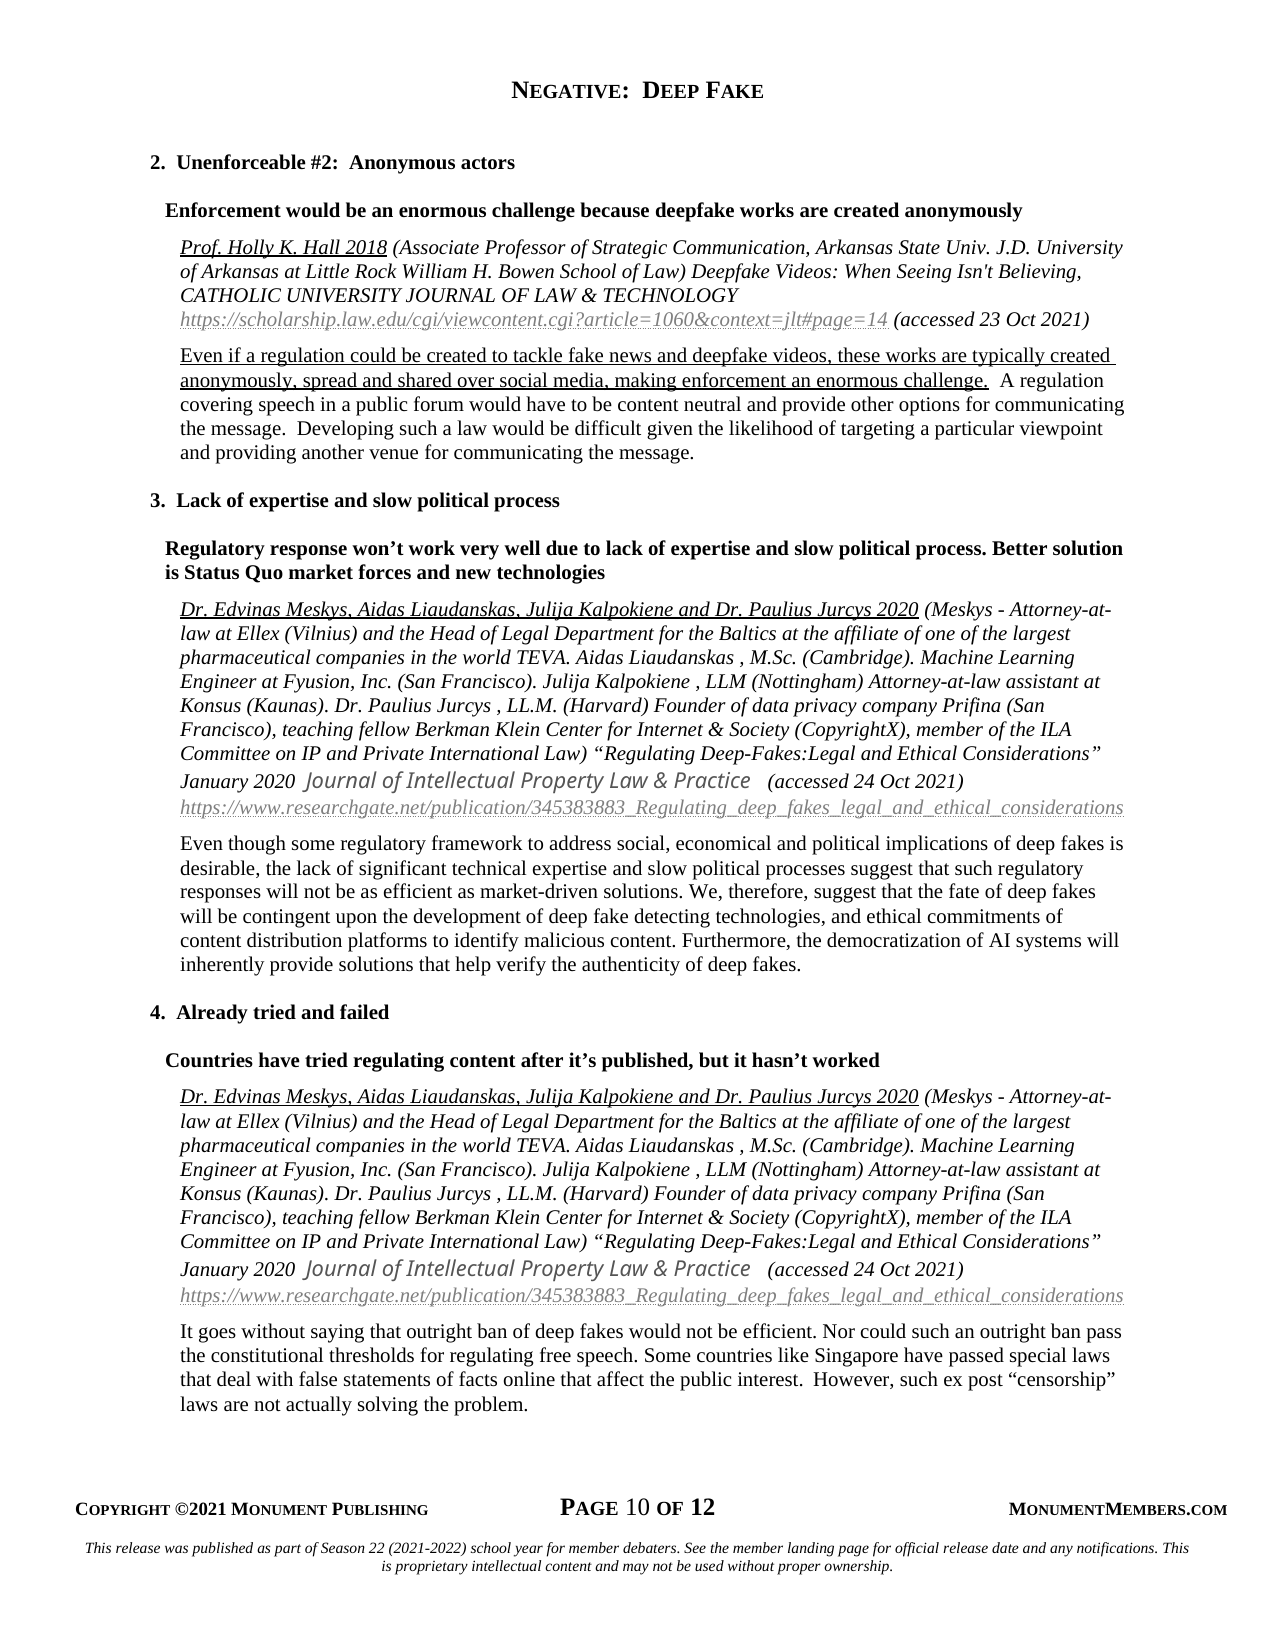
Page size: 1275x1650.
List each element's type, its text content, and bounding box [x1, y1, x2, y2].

text Even though some regulatory framework to address social, economical and political implications of deep fakes is desirable, the lack of significant technical expertise and slow political processes suggest that such regulatory responses will not be as efficient as market-driven solutions. We, therefore, suggest that the fate of deep fakes will be contingent upon the development of deep fake detecting technologies, and ethical commitments of content distribution platforms to identify malicious content. Furthermore, the democratization of AI systems will inherently provide solutions that help verify the authenticity of deep fakes. [180, 831, 1125, 976]
text Even if a regulation could be created to tackle fake news and deepfake videos, these works are typically created anonymously, spread and shared over social media, making enforcement an enormous challenge. A regulation covering speech in a public forum would have to be content neutral and provide other options for communicating the message. Developing such a law would be difficult given the likelihood of targeting a particular viewpoint and providing another venue for communicating the message. [180, 343, 1125, 464]
text 4. Already tried and failed [150, 1000, 1125, 1024]
text It goes without saying that outright ban of deep fakes would not be efficient. Nor could such an outright ban pass the constitutional thresholds for regulating free speech. Some countries like Singapore have passed special laws that deal with false statements of facts online that affect the public interest. However, such ex post “censorship” laws are not actually solving the problem. [180, 1319, 1125, 1416]
text Dr. Edvinas Meskys, Aidas Liaudanskas, Julija Kalpokiene and Dr. Paulius Jurcys 2020 (Meskys - Attorney-at-law at Ellex (Vilnius) and the Head of Legal Department for the Baltics at the affiliate of one of the largest pharmaceutical companies in the world TEVA. Aidas Liaudanskas , M.Sc. (Cambridge). Machine Learning Engineer at Fyusion, Inc. (San Francisco). Julija Kalpokiene , LLM (Nottingham) Attorney-at-law assistant at Konsus (Kaunas). Dr. Paulius Jurcys , LL.M. (Harvard) Founder of data privacy company Prifina (San Francisco), teaching fellow Berkman Klein Center for Internet & Society (CopyrightX), member of the ILA Committee on IP and Private International Law) “Regulating Deep-Fakes:Legal and Ethical Considerations” January 2020 Journal of Intellectual Property Law & Practice (accessed 24 Oct 2021) https://www.researchgate.net/publication/345383883_Regulating_deep_fakes_legal_and_ethical_considerations [180, 597, 1125, 819]
text 3. Lack of expertise and slow political process [150, 488, 1125, 512]
text Regulatory response won’t work very well due to lack of expertise and slow political process. Better solution is Status Quo market forces and new technologies [165, 536, 1125, 584]
text Prof. Holly K. Hall 2018 (Associate Professor of Strategic Communication, Arkansas State Univ. J.D. University of Arkansas at Little Rock William H. Bowen School of Law) Deepfake Videos: When Seeing Isn't Believing, CATHOLIC UNIVERSITY JOURNAL OF LAW & TECHNOLOGY https://scholarship.law.edu/cgi/viewcontent.cgi?article=1060&context=jlt#page=14 (accessed 23 Oct 2021) [180, 235, 1125, 331]
text Dr. Edvinas Meskys, Aidas Liaudanskas, Julija Kalpokiene and Dr. Paulius Jurcys 2020 (Meskys - Attorney-at-law at Ellex (Vilnius) and the Head of Legal Department for the Baltics at the affiliate of one of the largest pharmaceutical companies in the world TEVA. Aidas Liaudanskas , M.Sc. (Cambridge). Machine Learning Engineer at Fyusion, Inc. (San Francisco). Julija Kalpokiene , LLM (Nottingham) Attorney-at-law assistant at Konsus (Kaunas). Dr. Paulius Jurcys , LL.M. (Harvard) Founder of data privacy company Prifina (San Francisco), teaching fellow Berkman Klein Center for Internet & Society (CopyrightX), member of the ILA Committee on IP and Private International Law) “Regulating Deep-Fakes:Legal and Ethical Considerations” January 2020 Journal of Intellectual Property Law & Practice (accessed 24 Oct 2021) https://www.researchgate.net/publication/345383883_Regulating_deep_fakes_legal_and_ethical_considerations [180, 1084, 1125, 1307]
text Countries have tried regulating content after it’s published, but it hasn’t worked [165, 1048, 1125, 1072]
text 2. Unenforceable #2: Anonymous actors [150, 150, 1125, 174]
text Enforcement would be an enormous challenge because deepfake works are created anonymously [165, 198, 1125, 222]
